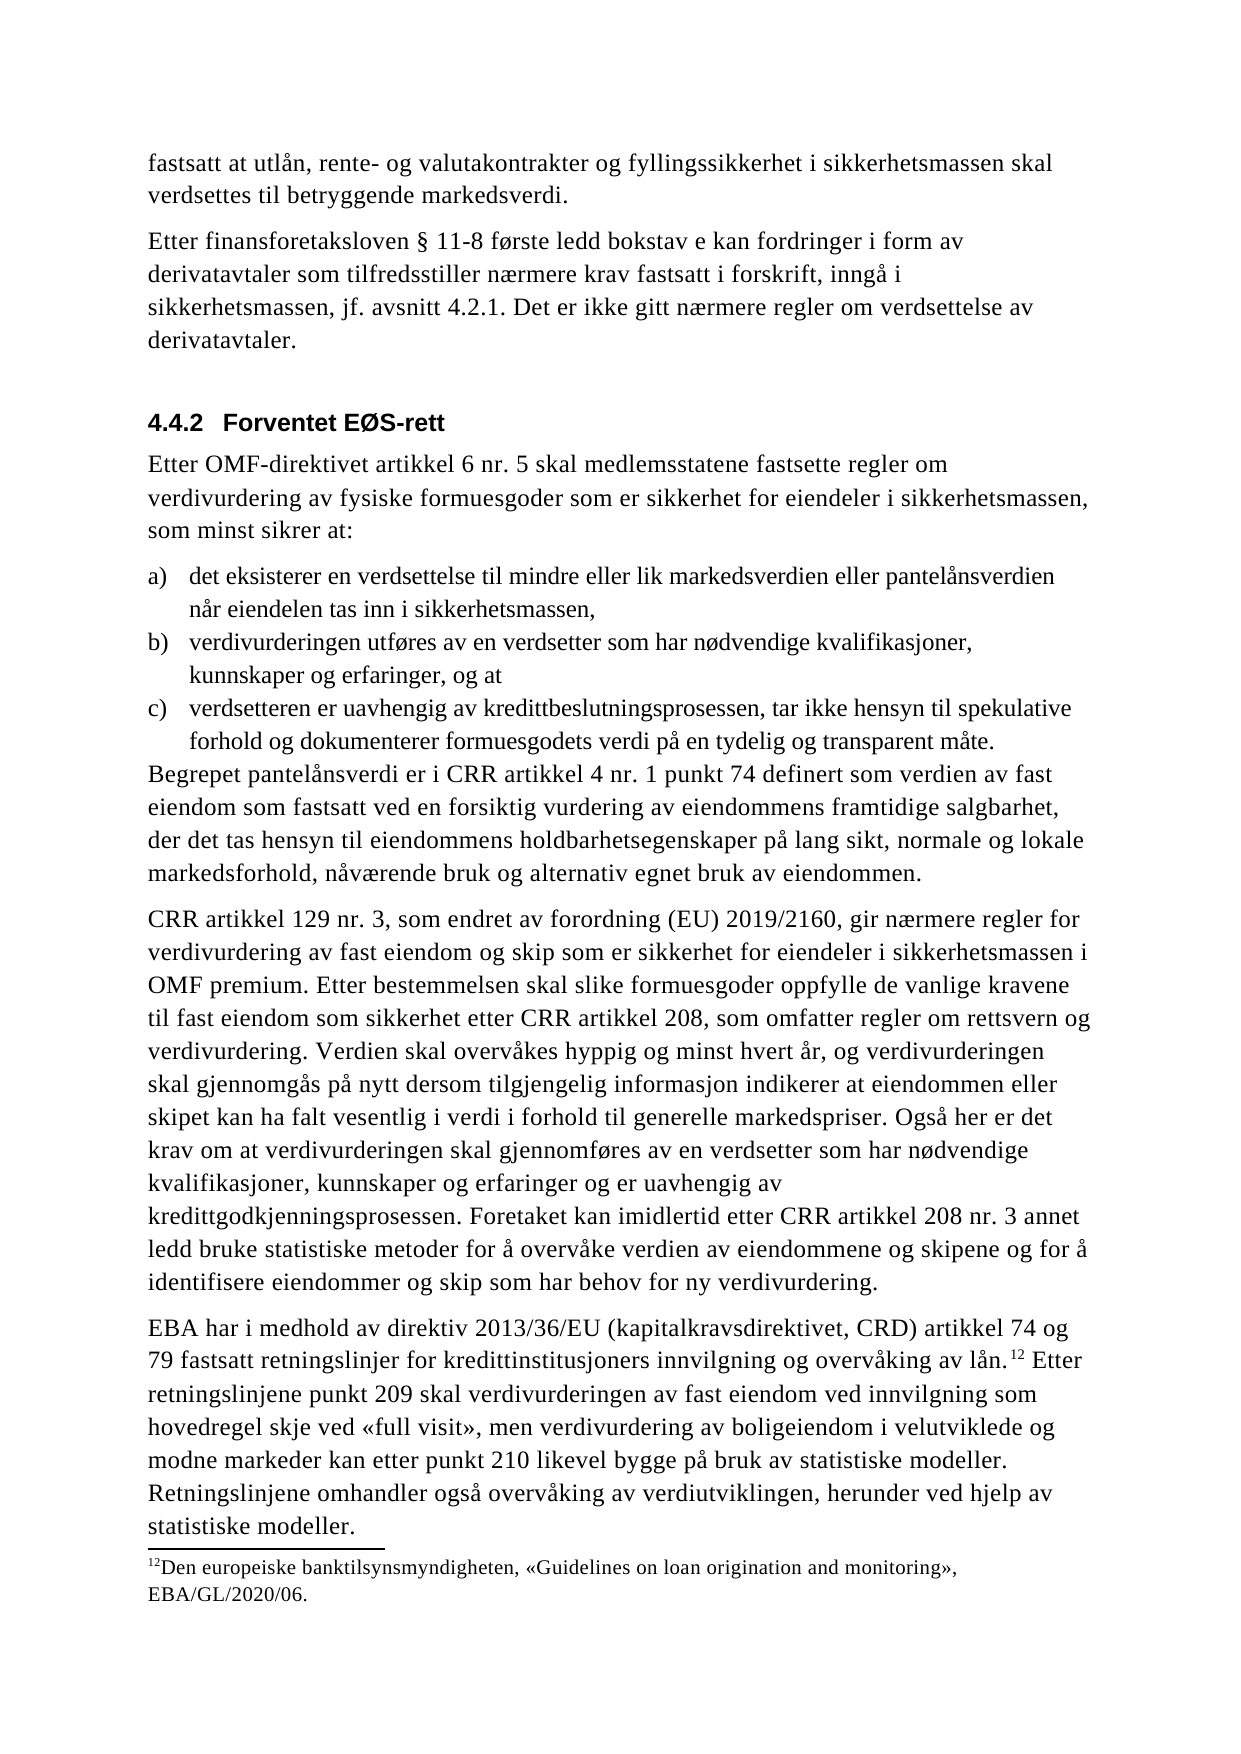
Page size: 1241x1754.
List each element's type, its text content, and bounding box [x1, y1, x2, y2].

text Etter finansforetaksloven § 11-8 første ledd bokstav e kan fordringer i form av derivatavtaler som tilfredsstiller nærmere krav fastsatt i forskrift, inngå i sikkerhetsmassen, jf. avsnitt 4.2.1. Det er ikke gitt nærmere regler om verdsettelse av derivatavtaler. [148, 226, 1093, 354]
text Begrepet pantelånsverdi er i CRR artikkel 4 nr. 1 punkt 74 definert som verdien av fast eiendom som fastsatt ved en forsiktig vurdering av eiendommens framtidige salgbarhet, der det tas hensyn til eiendommens holdbarhetsegenskaper på lang sikt, normale og lokale markedsforhold, nåværende bruk og alternativ egnet bruk av eiendommen. [148, 759, 1093, 887]
subtitle Forventet EØS-rett [148, 408, 1093, 437]
list b) verdivurderingen utføres av en verdsetter som har nødvendige kvalifikasjoner, kunnskaper og erfaringer, og at [148, 627, 1093, 689]
text Etter OMF-direktivet artikkel 6 nr. 5 skal medlemsstatene fastsette regler om verdivurdering av fysiske formuesgoder som er sikkerhet for eiendeler i sikkerhetsmassen, som minst sikrer at: [148, 449, 1093, 544]
list c) verdsetteren er uavhengig av kredittbeslutningsprosessen, tar ikke hensyn til spekulative forhold og dokumenterer formuesgodets verdi på en tydelig og transparent måte. [148, 693, 1093, 755]
text EBA har i medhold av direktiv 2013/36/EU (kapitalkravsdirektivet, CRD) artikkel 74 og 79 fastsatt retningslinjer for kredittinstitusjoners innvilgning og overvåking av lån. Etter retningslinjene punkt 209 skal verdivurderingen av fast eiendom ved innvilgning som hovedregel skje ved «full visit», men verdivurdering av boligeiendom i velutviklede og modne markeder kan etter punkt 210 likevel bygge på bruk av statistiske modeller. Retningslinjene omhandler også overvåking av verdiutviklingen, herunder ved hjelp av statistiske modeller. [148, 1313, 1093, 1539]
text CRR artikkel 129 nr. 3, som endret av forordning (EU) 2019/2160, gir nærmere regler for verdivurdering av fast eiendom og skip som er sikkerhet for eiendeler i sikkerhetsmassen i OMF premium. Etter bestemmelsen skal slike formuesgoder oppfylle de vanlige kravene til fast eiendom som sikkerhet etter CRR artikkel 208, som omfatter regler om rettsvern og verdivurdering. Verdien skal overvåkes hyppig og minst hvert år, og verdivurderingen skal gjennomgås på nytt dersom tilgjengelig informasjon indikerer at eiendommen eller skipet kan ha falt vesentlig i verdi i forhold til generelle markedspriser. Også her er det krav om at verdivurderingen skal gjennomføres av en verdsetter som har nødvendige kvalifikasjoner, kunnskaper og erfaringer og er uavhengig av kredittgodkjenningsprosessen. Foretaket kan imidlertid etter CRR artikkel 208 nr. 3 annet ledd bruke statistiske metoder for å overvåke verdien av eiendommene og skipene og for å identifisere eiendommer og skip som har behov for ny verdivurdering. [148, 904, 1093, 1296]
list a) det eksisterer en verdsettelse til mindre eller lik markedsverdien eller pantelånsverdien når eiendelen tas inn i sikkerhetsmassen, [148, 561, 1093, 623]
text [148, 148, 1093, 209]
